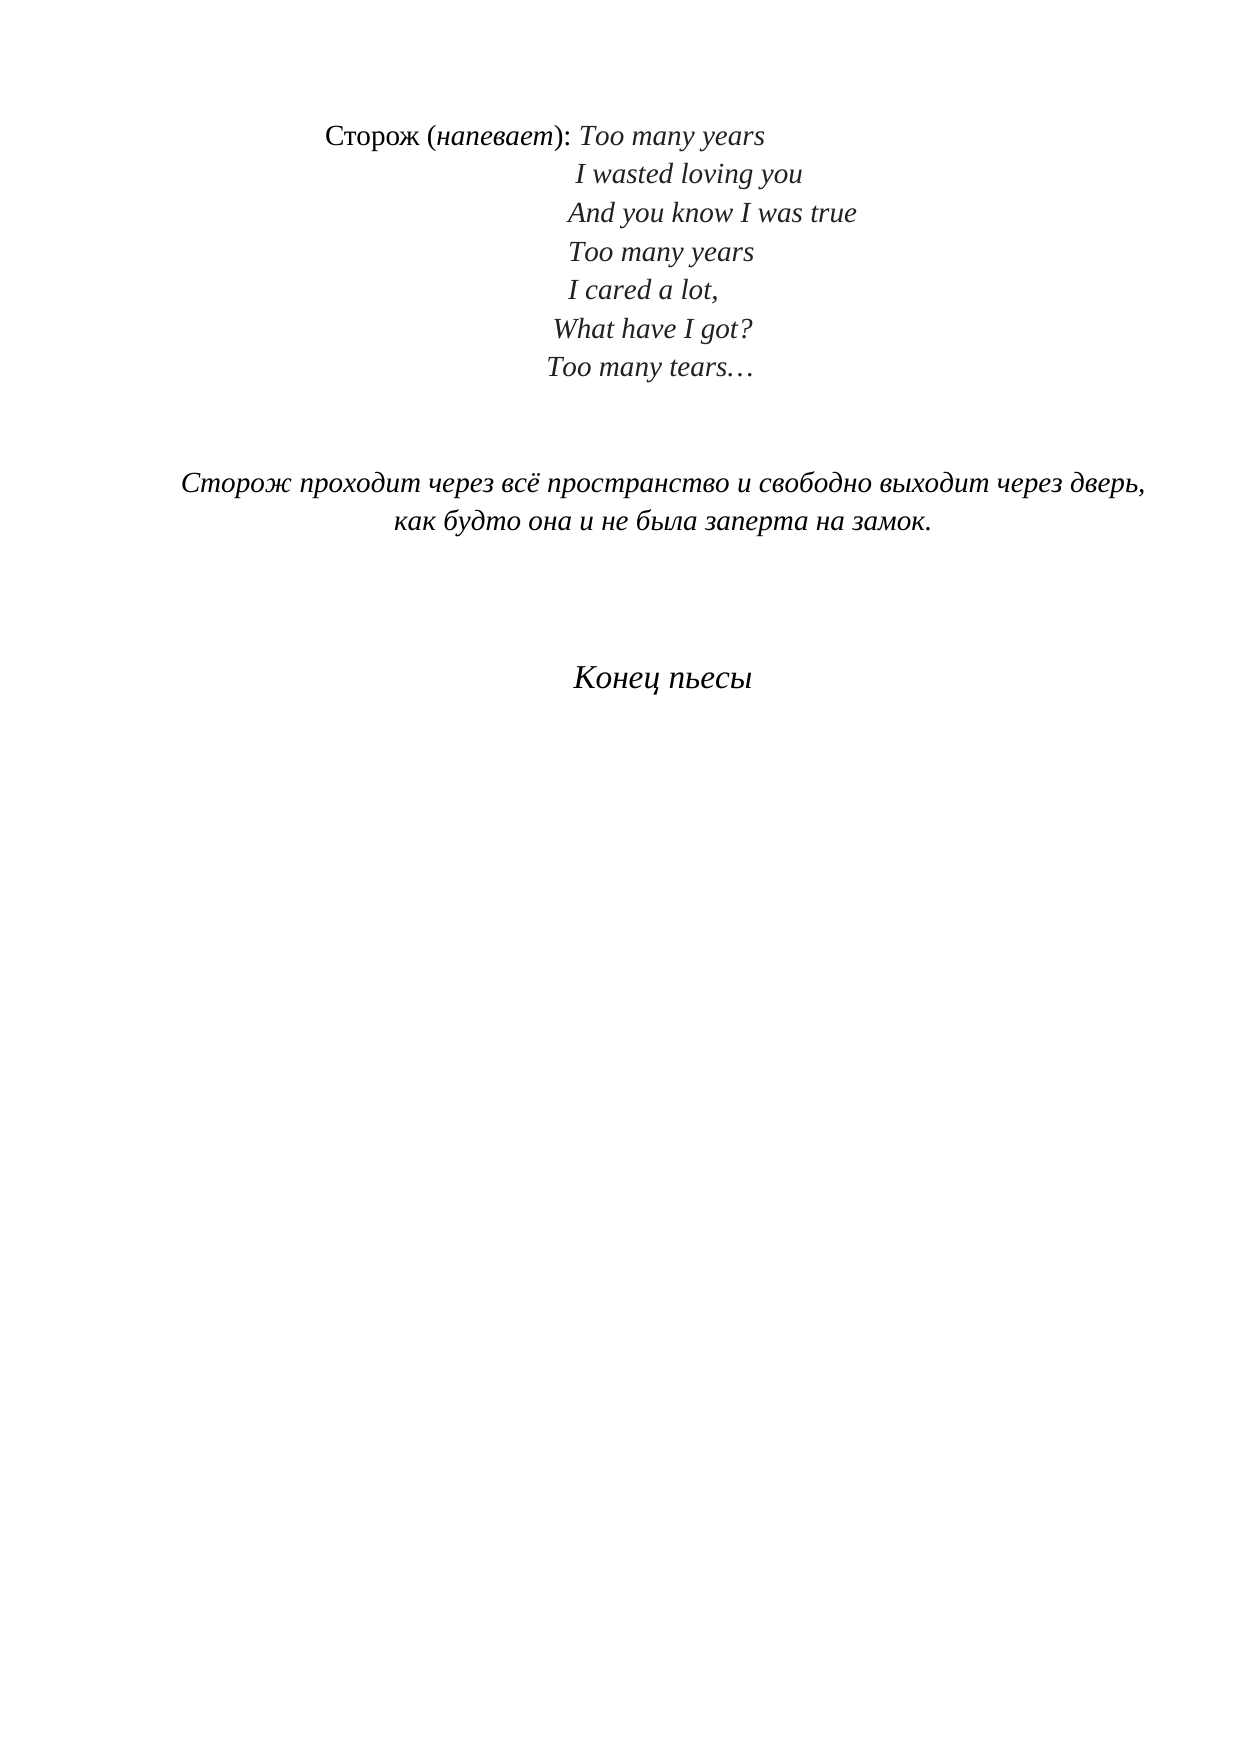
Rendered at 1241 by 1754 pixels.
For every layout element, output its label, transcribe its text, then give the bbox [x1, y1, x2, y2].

text Too many tears… [325, 349, 1152, 383]
text What have I got? [325, 311, 1152, 344]
text Сторож (напевает): Too many years I wasted loving you And you know I was true Too many years I cared a lot, [177, 118, 1152, 306]
text Конец пьесы [177, 658, 1152, 696]
text Сторож проходит через всё пространство и свободно выходит через дверь, как будто она и не была заперта на замок. [177, 465, 1152, 537]
